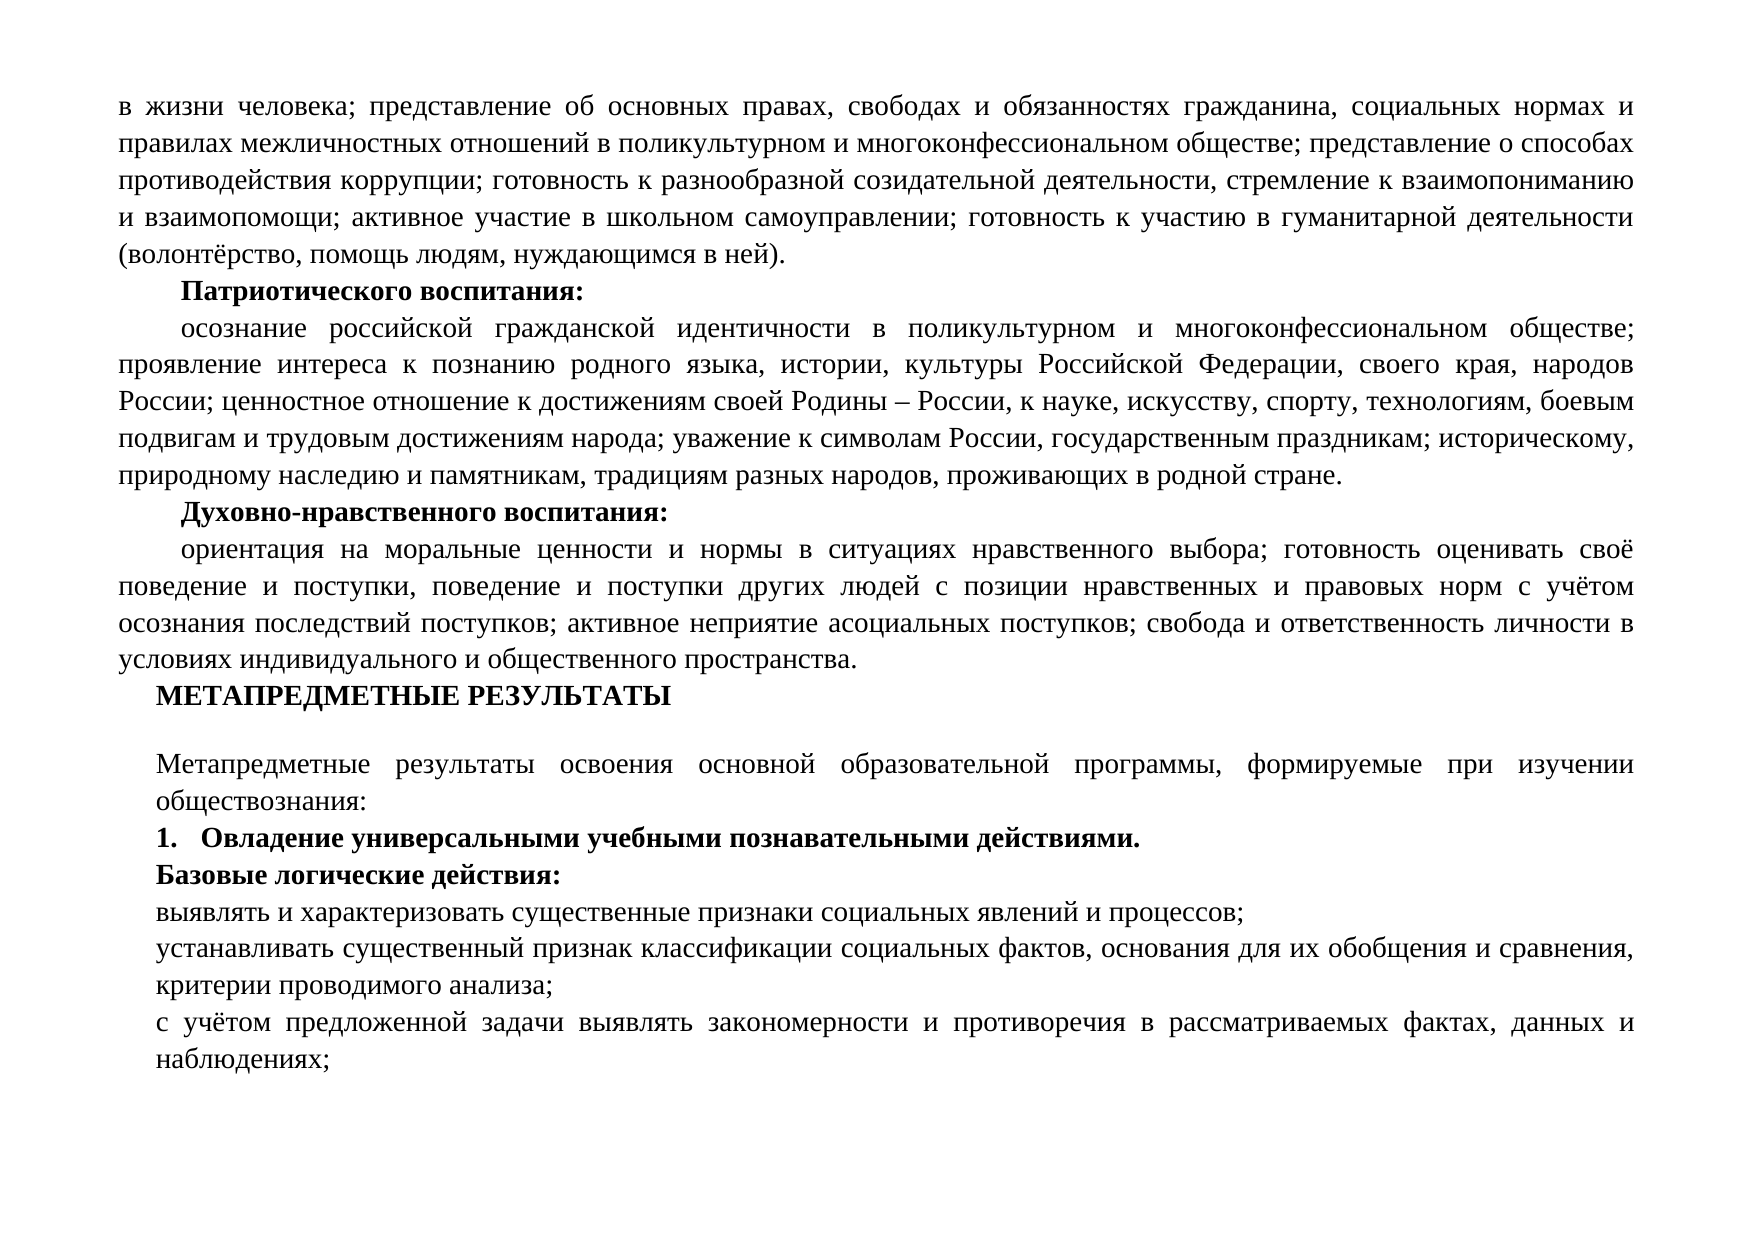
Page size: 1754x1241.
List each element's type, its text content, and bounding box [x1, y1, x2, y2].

text устанавливать существенный признак классификации социальных фактов, основания для их обобщения и сравнения, критерии проводимого анализа; [156, 931, 1636, 1001]
text МЕТАПРЕДМЕТНЫЕ РЕЗУЛЬТАТЫ [156, 678, 1636, 712]
text выявлять и характеризовать существенные признаки социальных явлений и процессов; [156, 894, 1636, 927]
text Духовно-нравственного воспитания: [118, 494, 1636, 528]
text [118, 88, 1636, 269]
text Базовые логические действия: [156, 857, 1636, 890]
text ориентация на моральные ценности и нормы в ситуациях нравственного выбора; готовность оценивать своё поведение и поступки, поведение и поступки других людей с позиции нравственных и правовых норм с учётом осознания последствий поступков; активное неприятие асоциальных поступков; свобода и ответственность личности в условиях индивидуального и общественного пространства. [118, 531, 1636, 675]
text Метапредметные результаты освоения основной образовательной программы, формируемые при изучении обществознания: [156, 746, 1636, 817]
text Патриотического воспитания: [118, 273, 1636, 306]
list Овладение универсальными учебными познавательными действиями. [156, 820, 1636, 853]
text с учётом предложенной задачи выявлять закономерности и противоречия в рассматриваемых фактах, данных и наблюдениях; [156, 1004, 1636, 1075]
text осознание российской гражданской идентичности в поликультурном и многоконфессиональном обществе; проявление интереса к познанию родного языка, истории, культуры Российской Федерации, своего края, народов России; ценностное отношение к достижениям своей Родины – России, к науке, искусству, спорту, технологиям, боевым подвигам и трудовым достижениям народа; уважение к символам России, государственным праздникам; историческому, природному наследию и памятникам, традициям разных народов, проживающих в родной стране. [118, 310, 1636, 491]
